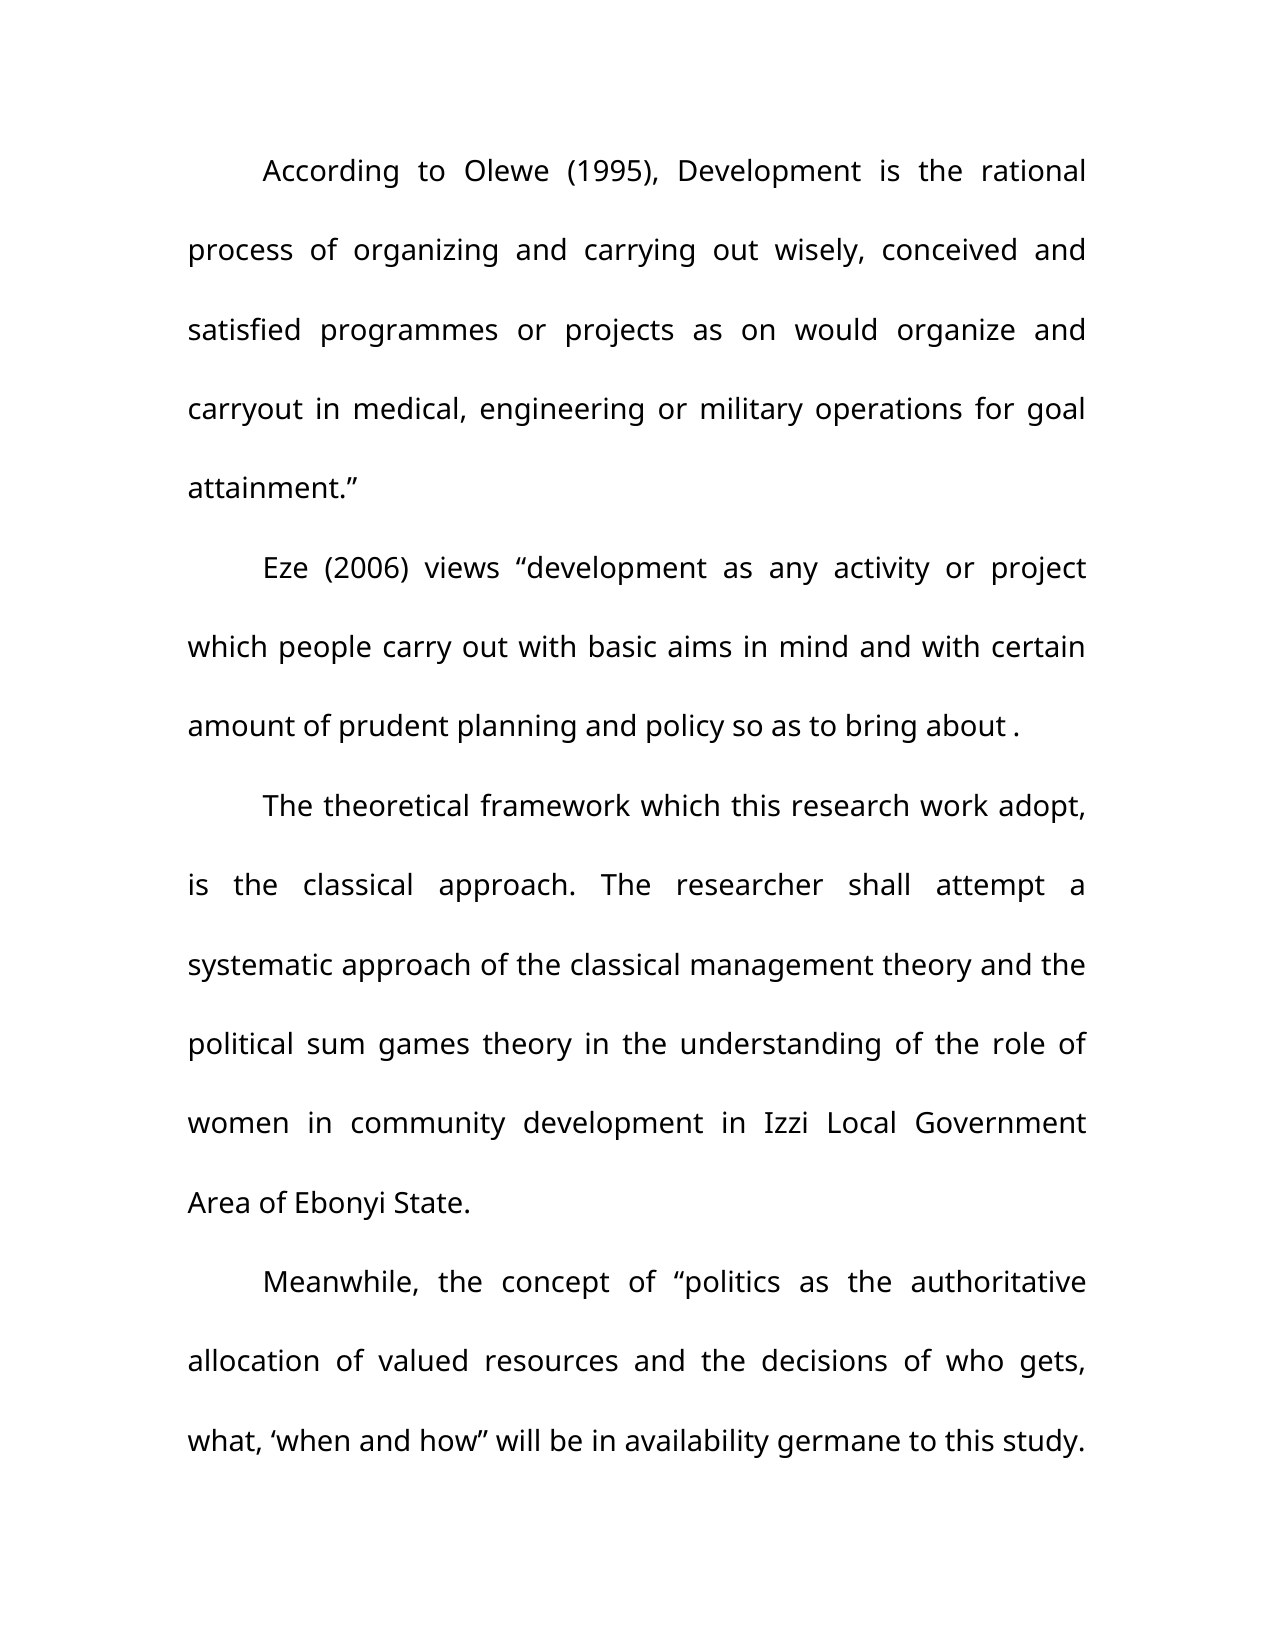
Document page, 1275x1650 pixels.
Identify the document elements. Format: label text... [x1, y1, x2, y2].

text Eze (2006) views “development as any activity or project which people carry out with basic aims in mind and with certain amount of prudent planning and policy so as to bring about . [187, 547, 1087, 745]
text The theoretical framework which this research work adopt, is the classical approach. The researcher shall attempt a systematic approach of the classical management theory and the political sum games theory in the understanding of the role of women in community development in Izzi Local Government Area of Ebonyi State. [187, 785, 1087, 1222]
text According to Olewe (1995), Development is the rational process of organizing and carrying out wisely, conceived and satisfied programmes or projects as on would organize and carryout in medical, engineering or military operations for goal attainment.” [187, 150, 1087, 507]
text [187, 1261, 1087, 1460]
